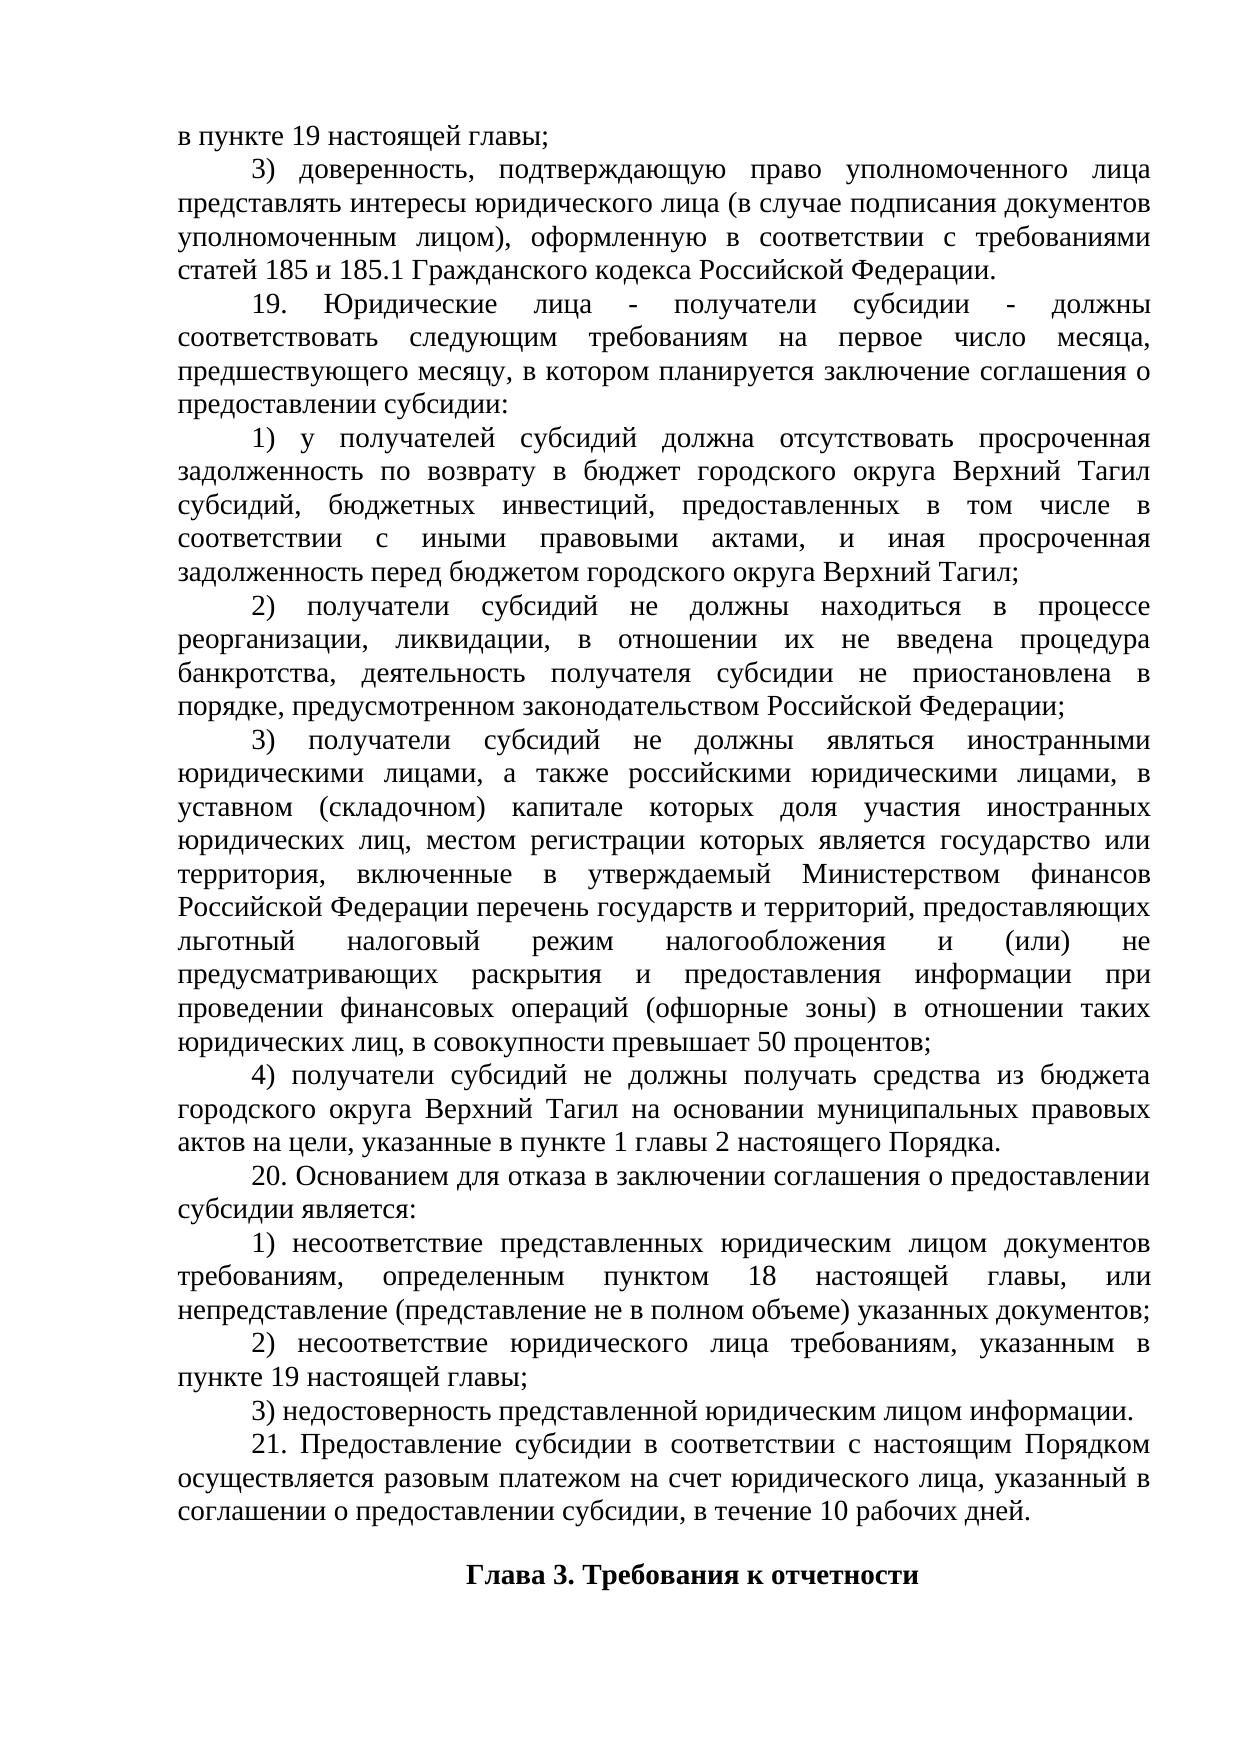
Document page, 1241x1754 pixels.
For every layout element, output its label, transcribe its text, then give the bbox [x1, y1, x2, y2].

text 3) доверенность, подтверждающую право уполномоченного лица представлять интересы юридического лица (в случае подписания документов уполномоченным лицом), оформленную в соответствии с требованиями статей 185 и 185.1 Гражданского кодекса Российской Федерации. [177, 152, 1152, 286]
text 2) несоответствие юридического лица требованиям, указанным в пункте 19 настоящей главы; [177, 1326, 1152, 1393]
text 4) получатели субсидий не должны получать средства из бюджета городского округа Верхний Тагил на основании муниципальных правовых актов на цели, указанные в пункте 1 главы 2 настоящего Порядка. [177, 1057, 1152, 1158]
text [177, 118, 1152, 152]
text 2) получатели субсидий не должны находиться в процессе реорганизации, ликвидации, в отношении их не введена процедура банкротства, деятельность получателя субсидии не приостановлена в порядке, предусмотренном законодательством Российской Федерации; [177, 588, 1152, 722]
text 20. Основанием для отказа в заключении соглашения о предоставлении субсидии является: [177, 1158, 1152, 1225]
text 3) получатели субсидий не должны являться иностранными юридическими лицами, а также российскими юридическими лицами, в уставном (складочном) капитале которых доля участия иностранных юридических лиц, местом регистрации которых является государство или территория, включенные в утверждаемый Министерством финансов Российской Федерации перечень государств и территорий, предоставляющих льготный налоговый режим налогообложения и (или) не предусматривающих раскрытия и предоставления информации при проведении финансовых операций (офшорные зоны) в отношении таких юридических лиц, в совокупности превышает 50 процентов; [177, 722, 1152, 1057]
text 1) несоответствие представленных юридическим лицом документов требованиям, определенным пунктом 18 настоящей главы, или непредставление (представление не в полном объеме) указанных документов; [177, 1225, 1152, 1326]
text 19. Юридические лица - получатели субсидии - должны соответствовать следующим требованиям на первое число месяца, предшествующего месяцу, в котором планируется заключение соглашения о предоставлении субсидии: [177, 286, 1152, 420]
text 3) недостоверность представленной юридическим лицом информации. [177, 1393, 1152, 1426]
text Глава 3. Требования к отчетности [177, 1557, 1152, 1591]
text 21. Предоставление субсидии в соответствии с настоящим Порядком осуществляется разовым платежом на счет юридического лица, указанный в соглашении о предоставлении субсидии, в течение 10 рабочих дней. [177, 1426, 1152, 1527]
text 1) у получателей субсидий должна отсутствовать просроченная задолженность по возврату в бюджет городского округа Верхний Тагил субсидий, бюджетных инвестиций, предоставленных в том числе в соответствии с иными правовыми актами, и иная просроченная задолженность перед бюджетом городского округа Верхний Тагил; [177, 420, 1152, 588]
